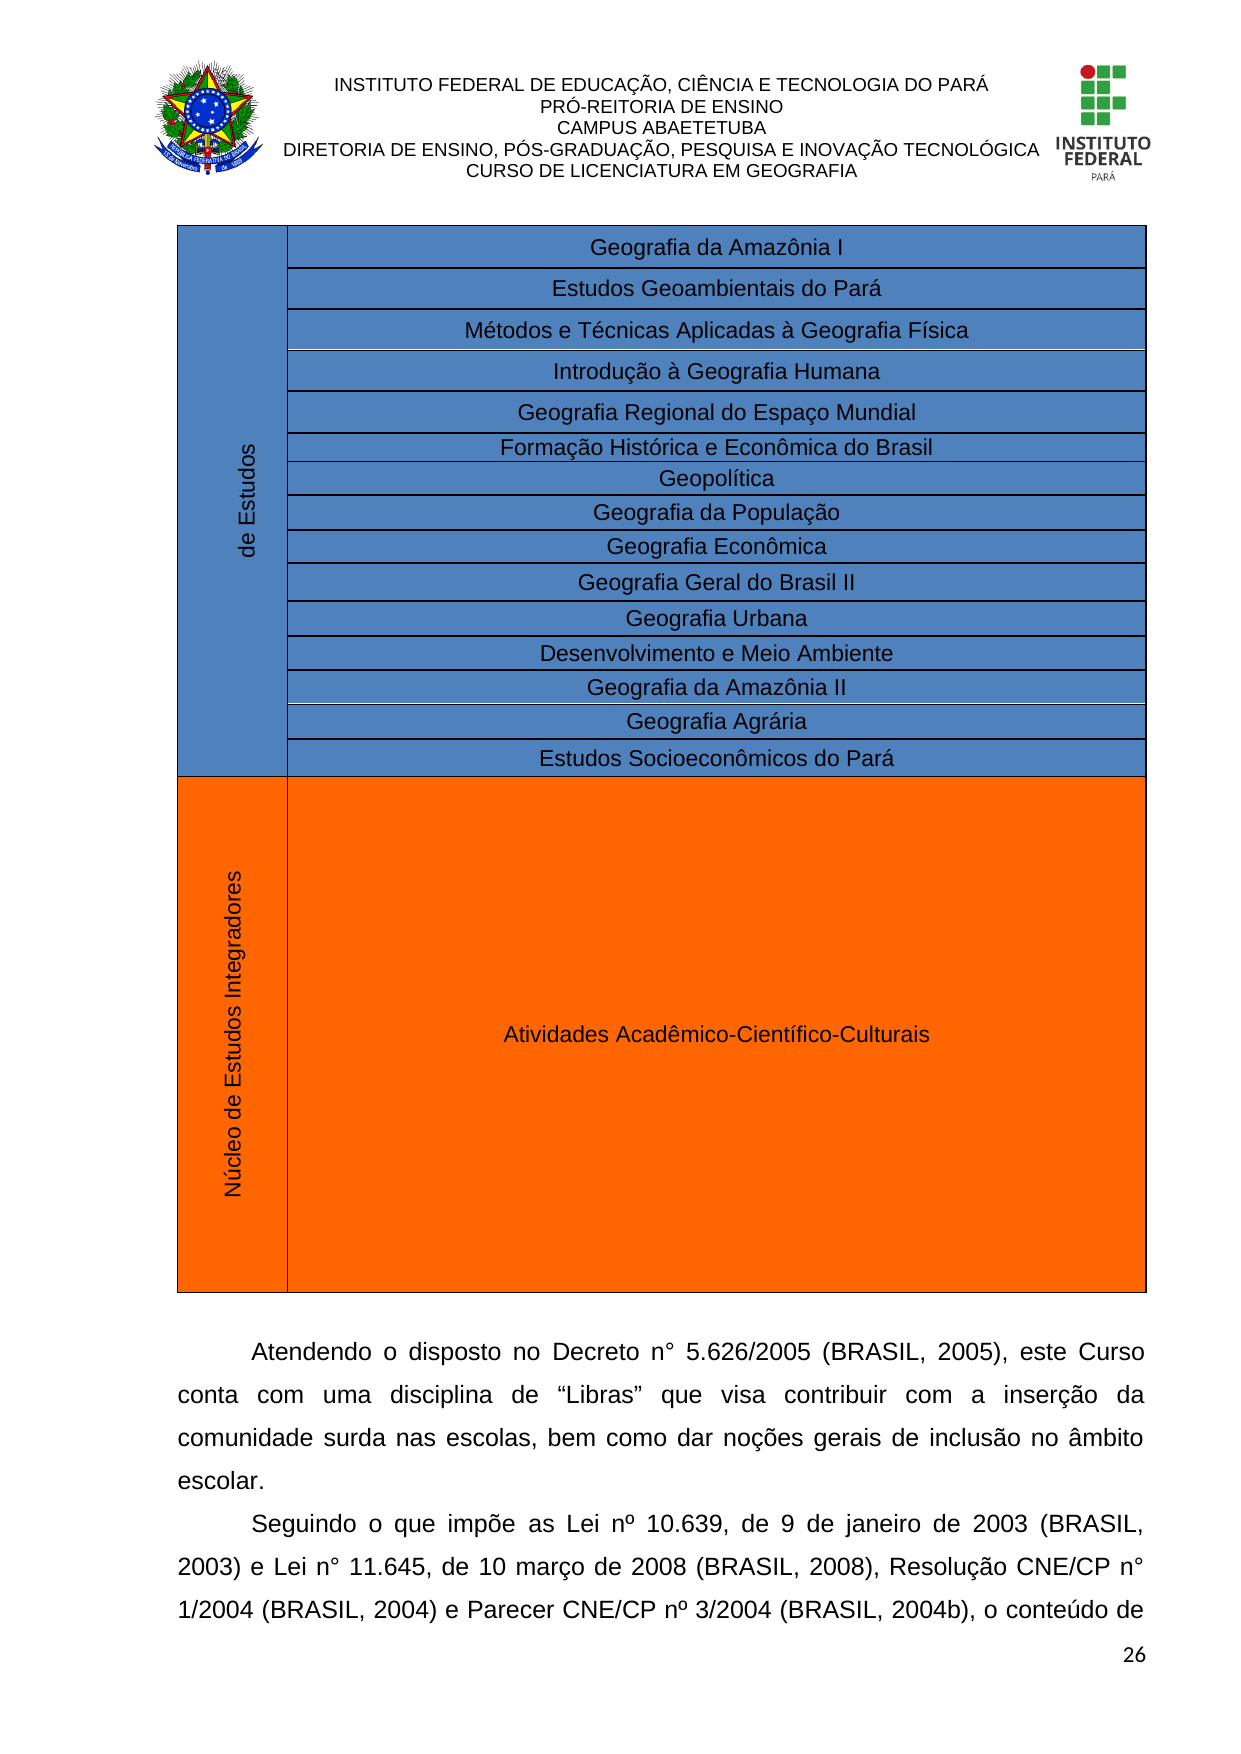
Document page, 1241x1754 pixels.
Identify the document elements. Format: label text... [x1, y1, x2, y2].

table_cell Geopolítica [288, 462, 1145, 494]
text Atendendo o disposto no Decreto n° 5.626/2005 (BRASIL, 2005), este Curso conta com uma disciplina de “Libras” que visa contribuir com a inserção da comunidade surda nas escolas, bem como dar noções gerais de inclusão no âmbito escolar. [177, 1337, 1146, 1495]
table_cell Formação Histórica e Econômica do Brasil [288, 434, 1145, 461]
picture [1050, 62, 1154, 183]
table_cell Geografia Regional do Espaço Mundial [288, 392, 1145, 432]
table_cell Métodos e Técnicas Aplicadas à Geografia Física [288, 310, 1145, 349]
table_cell Geografia Econômica [288, 531, 1145, 562]
table_cell Estudos Socioeconômicos do Pará [288, 740, 1145, 776]
table_cell Geografia da Amazônia II [288, 671, 1145, 703]
table_cell Atividades Acadêmico-Científico-Culturais [288, 777, 1145, 1292]
table_cell Núcleo de Estudos Integradores [178, 777, 287, 1292]
picture [148, 57, 266, 177]
table_cell Geografia da Amazônia I [288, 226, 1145, 267]
table_cell Introdução à Geografia Humana [288, 351, 1145, 390]
table_cell Geografia da População [288, 496, 1145, 529]
table_cell Estudos Geoambientais do Pará [288, 269, 1145, 308]
table_cell Geografia Urbana [288, 602, 1145, 635]
table_cell Geografia Geral do Brasil II [288, 564, 1145, 600]
table_cell Desenvolvimento e Meio Ambiente [288, 637, 1145, 669]
table_cell Geografia Agrária [288, 705, 1145, 738]
